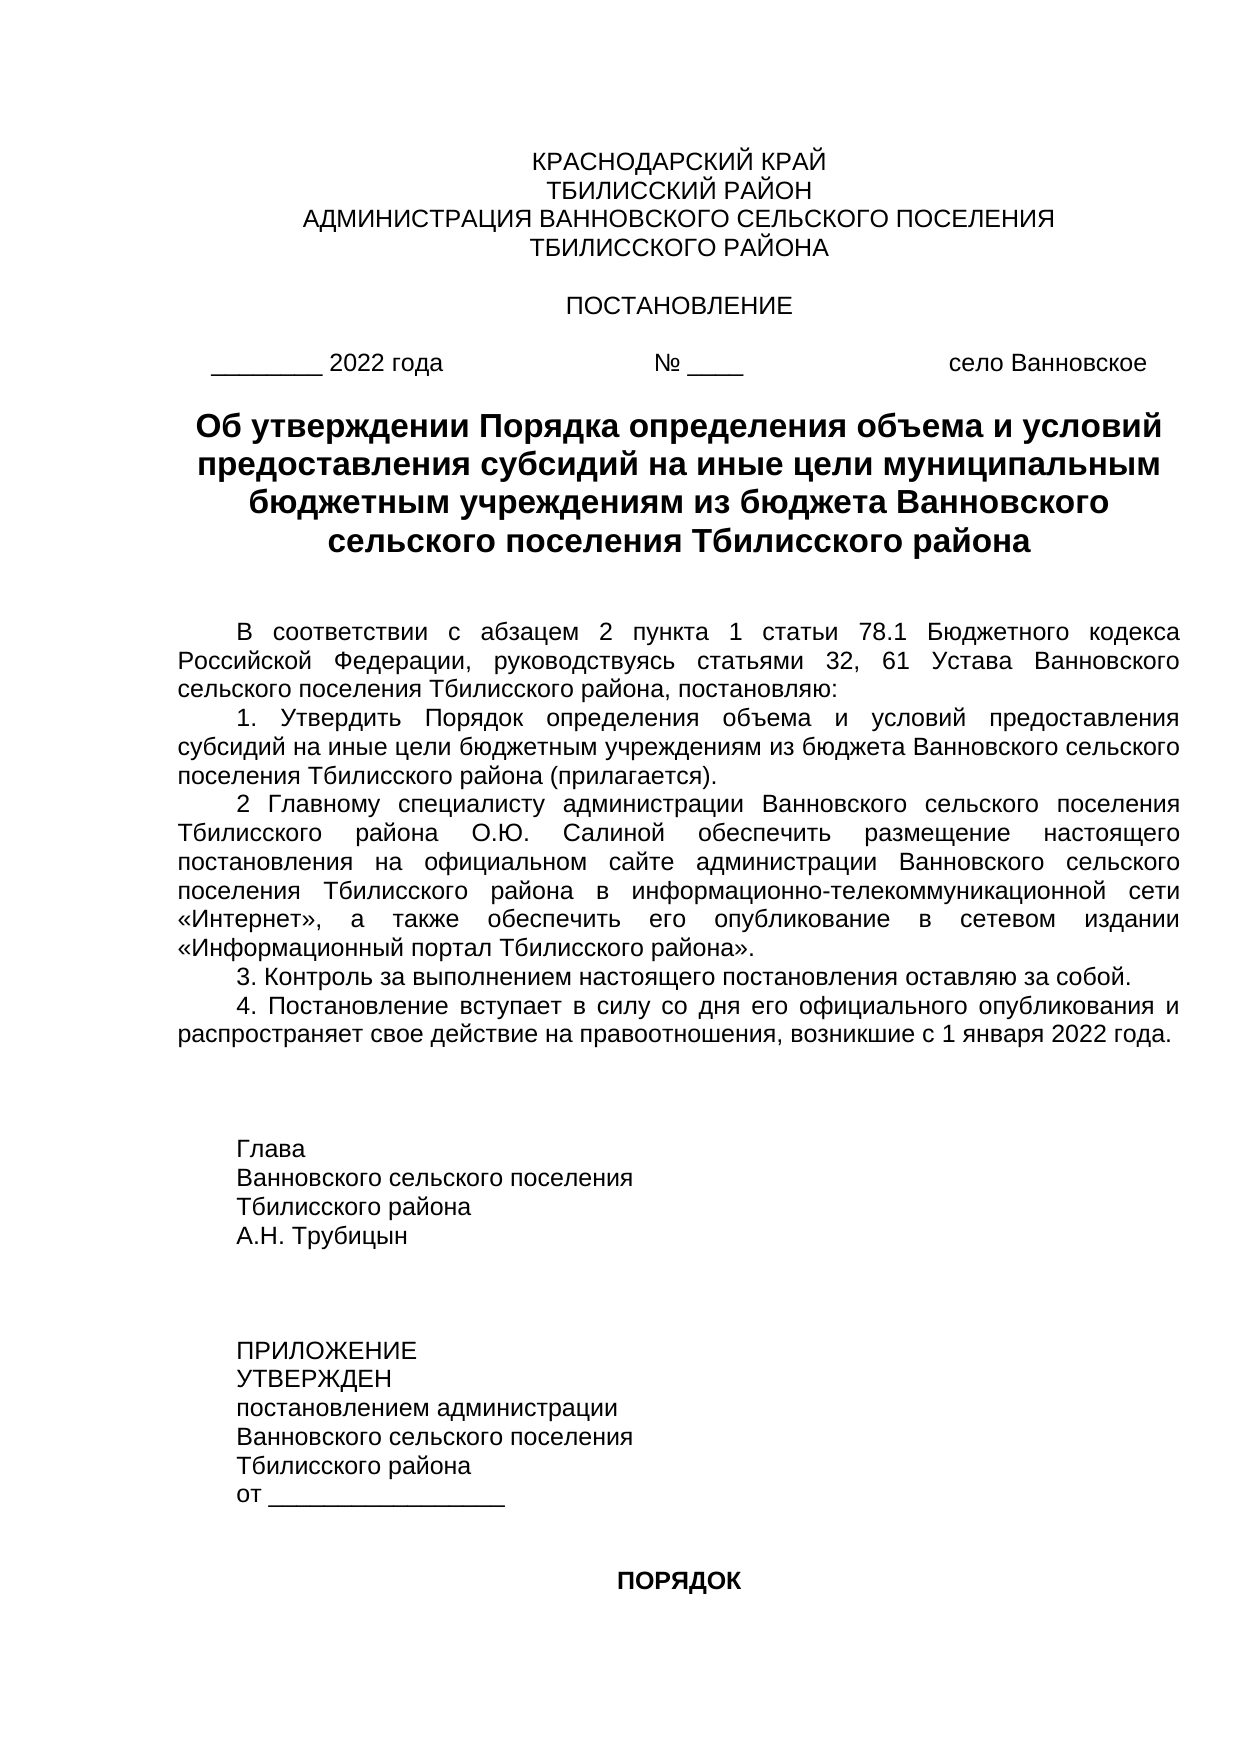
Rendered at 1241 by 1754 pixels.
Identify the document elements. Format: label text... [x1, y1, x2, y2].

text Об утверждении Порядка определения объема и условий предоставления субсидий на иные цели муниципальным бюджетным учреждениям из бюджета Ванновского сельского поселения Тбилисского района [177, 406, 1181, 559]
text от _________________ [177, 1479, 1181, 1508]
text ТБИЛИССКОГО РАЙОНА [177, 233, 1181, 262]
text ПРИЛОЖЕНИЕ [177, 1336, 1181, 1364]
text 4. Постановление вступает в силу со дня его официального опубликования и распространяет свое действие на правоотношения, возникшие с 1 января 2022 года. [177, 991, 1181, 1048]
text В соответствии с абзацем 2 пункта 1 статьи 78.1 Бюджетного кодекса Российской Федерации, руководствуясь статьями 32, 61 Устава Ванновского сельского поселения Тбилисского района, постановляю: [177, 617, 1181, 703]
text Тбилисского района [177, 1451, 1181, 1479]
text Глава [177, 1134, 1181, 1163]
text А.Н. Трубицын [177, 1221, 1181, 1249]
text КРАСНОДАРСКИЙ КРАЙ [177, 147, 1181, 176]
text 2 Главному специалисту администрации Ванновского сельского поселения Тбилисского района О.Ю. Салиной обеспечить размещение настоящего постановления на официальном сайте администрации Ванновского сельского поселения Тбилисского района в информационно-телекоммуникационной сети «Интернет», а также обеспечить его опубликование в сетевом издании «Информационный портал Тбилисского района». [177, 789, 1181, 962]
text АДМИНИСТРАЦИЯ ВАННОВСКОГО СЕЛЬСКОГО ПОСЕЛЕНИЯ [177, 204, 1181, 233]
text ________ 2022 года № ____ село Ванновское [177, 348, 1181, 377]
text ТБИЛИССКИЙ РАЙОН [177, 176, 1181, 204]
text ПОРЯДОК [177, 1566, 1181, 1594]
text Тбилисского района [177, 1192, 1181, 1221]
text ПОСТАНОВЛЕНИЕ [177, 291, 1181, 319]
text УТВЕРЖДЕН [177, 1364, 1181, 1393]
text 1. Утвердить Порядок определения объема и условий предоставления субсидий на иные цели бюджетным учреждениям из бюджета Ванновского сельского поселения Тбилисского района (прилагается). [177, 703, 1181, 789]
text Ванновского сельского поселения [177, 1163, 1181, 1192]
text постановлением администрации [177, 1393, 1181, 1422]
text 3. Контроль за выполнением настоящего постановления оставляю за собой. [177, 962, 1181, 991]
text Ванновского сельского поселения [177, 1422, 1181, 1451]
